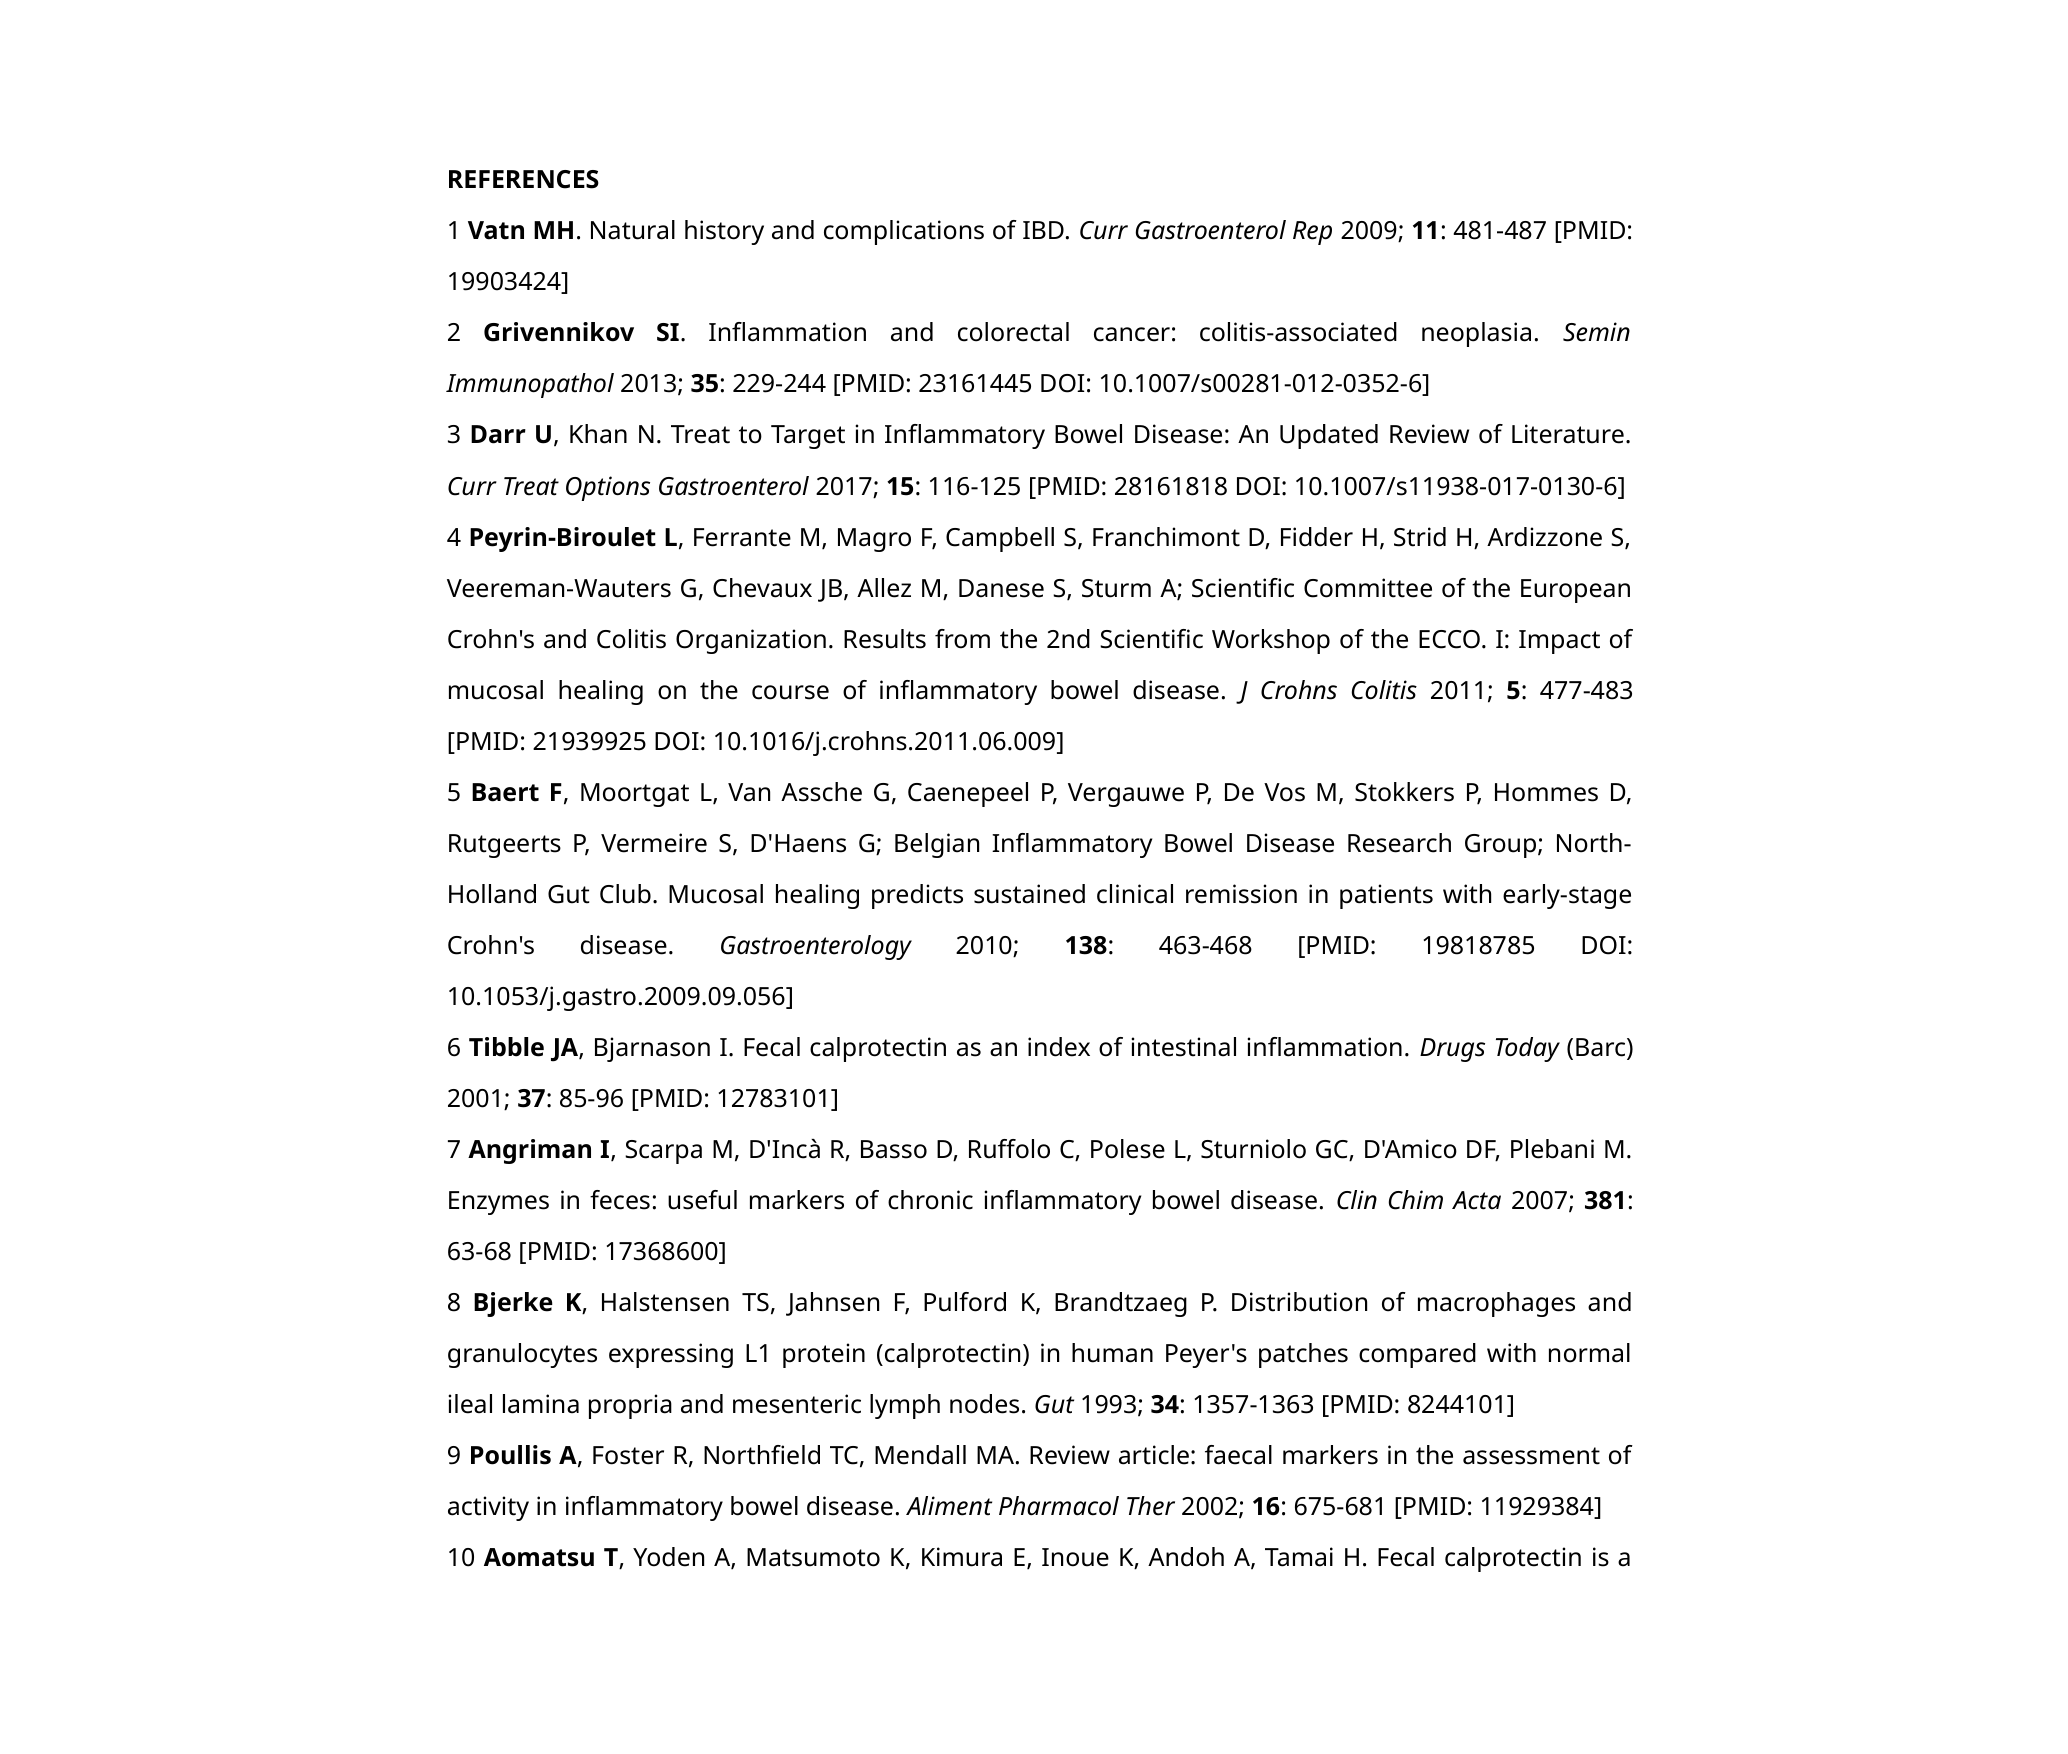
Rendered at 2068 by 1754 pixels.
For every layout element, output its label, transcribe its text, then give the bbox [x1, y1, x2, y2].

text 2 Grivennikov SI. Inflammation and colorectal cancer: colitis-associated neoplasia. Semin Immunopathol 2013; 35: 229-244 [PMID: 23161445 DOI: 10.1007/s00281-012-0352-6] [447, 315, 1634, 400]
text 6 Tibble JA, Bjarnason I. Fecal calprotectin as an index of intestinal inflammation. Drugs Today (Barc) 2001; 37: 85-96 [PMID: 12783101] [447, 1030, 1634, 1115]
text 5 Baert F, Moortgat L, Van Assche G, Caenepeel P, Vergauwe P, De Vos M, Stokkers P, Hommes D, Rutgeerts P, Vermeire S, D'Haens G; Belgian Inflammatory Bowel Disease Research Group; North-Holland Gut Club. Mucosal healing predicts sustained clinical remission in patients with early-stage Crohn's disease. Gastroenterology 2010; 138: 463-468 [PMID: 19818785 DOI: 10.1053/j.gastro.2009.09.056] [447, 774, 1634, 1013]
text 8 Bjerke K, Halstensen TS, Jahnsen F, Pulford K, Brandtzaeg P. Distribution of macrophages and granulocytes expressing L1 protein (calprotectin) in human Peyer's patches compared with normal ileal lamina propria and mesenteric lymph nodes. Gut 1993; 34: 1357-1363 [PMID: 8244101] [447, 1285, 1634, 1421]
text 1 Vatn MH. Natural history and complications of IBD. Curr Gastroenterol Rep 2009; 11: 481-487 [PMID: 19903424] [447, 213, 1634, 298]
text REFERENCES [447, 162, 1634, 196]
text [447, 1540, 1634, 1574]
text 7 Angriman I, Scarpa M, D'Incà R, Basso D, Ruffolo C, Polese L, Sturniolo GC, D'Amico DF, Plebani M. Enzymes in feces: useful markers of chronic inflammatory bowel disease. Clin Chim Acta 2007; 381: 63-68 [PMID: 17368600] [447, 1132, 1634, 1268]
text 4 Peyrin-Biroulet L, Ferrante M, Magro F, Campbell S, Franchimont D, Fidder H, Strid H, Ardizzone S, Veereman-Wauters G, Chevaux JB, Allez M, Danese S, Sturm A; Scientific Committee of the European Crohn's and Colitis Organization. Results from the 2nd Scientific Workshop of the ECCO. I: Impact of mucosal healing on the course of inflammatory bowel disease. J Crohns Colitis 2011; 5: 477-483 [PMID: 21939925 DOI: 10.1016/j.crohns.2011.06.009] [447, 519, 1634, 757]
text 9 Poullis A, Foster R, Northfield TC, Mendall MA. Review article: faecal markers in the assessment of activity in inflammatory bowel disease. Aliment Pharmacol Ther 2002; 16: 675-681 [PMID: 11929384] [447, 1438, 1634, 1523]
text 3 Darr U, Khan N. Treat to Target in Inflammatory Bowel Disease: An Updated Review of Literature. Curr Treat Options Gastroenterol 2017; 15: 116-125 [PMID: 28161818 DOI: 10.1007/s11938-017-0130-6] [447, 417, 1634, 502]
